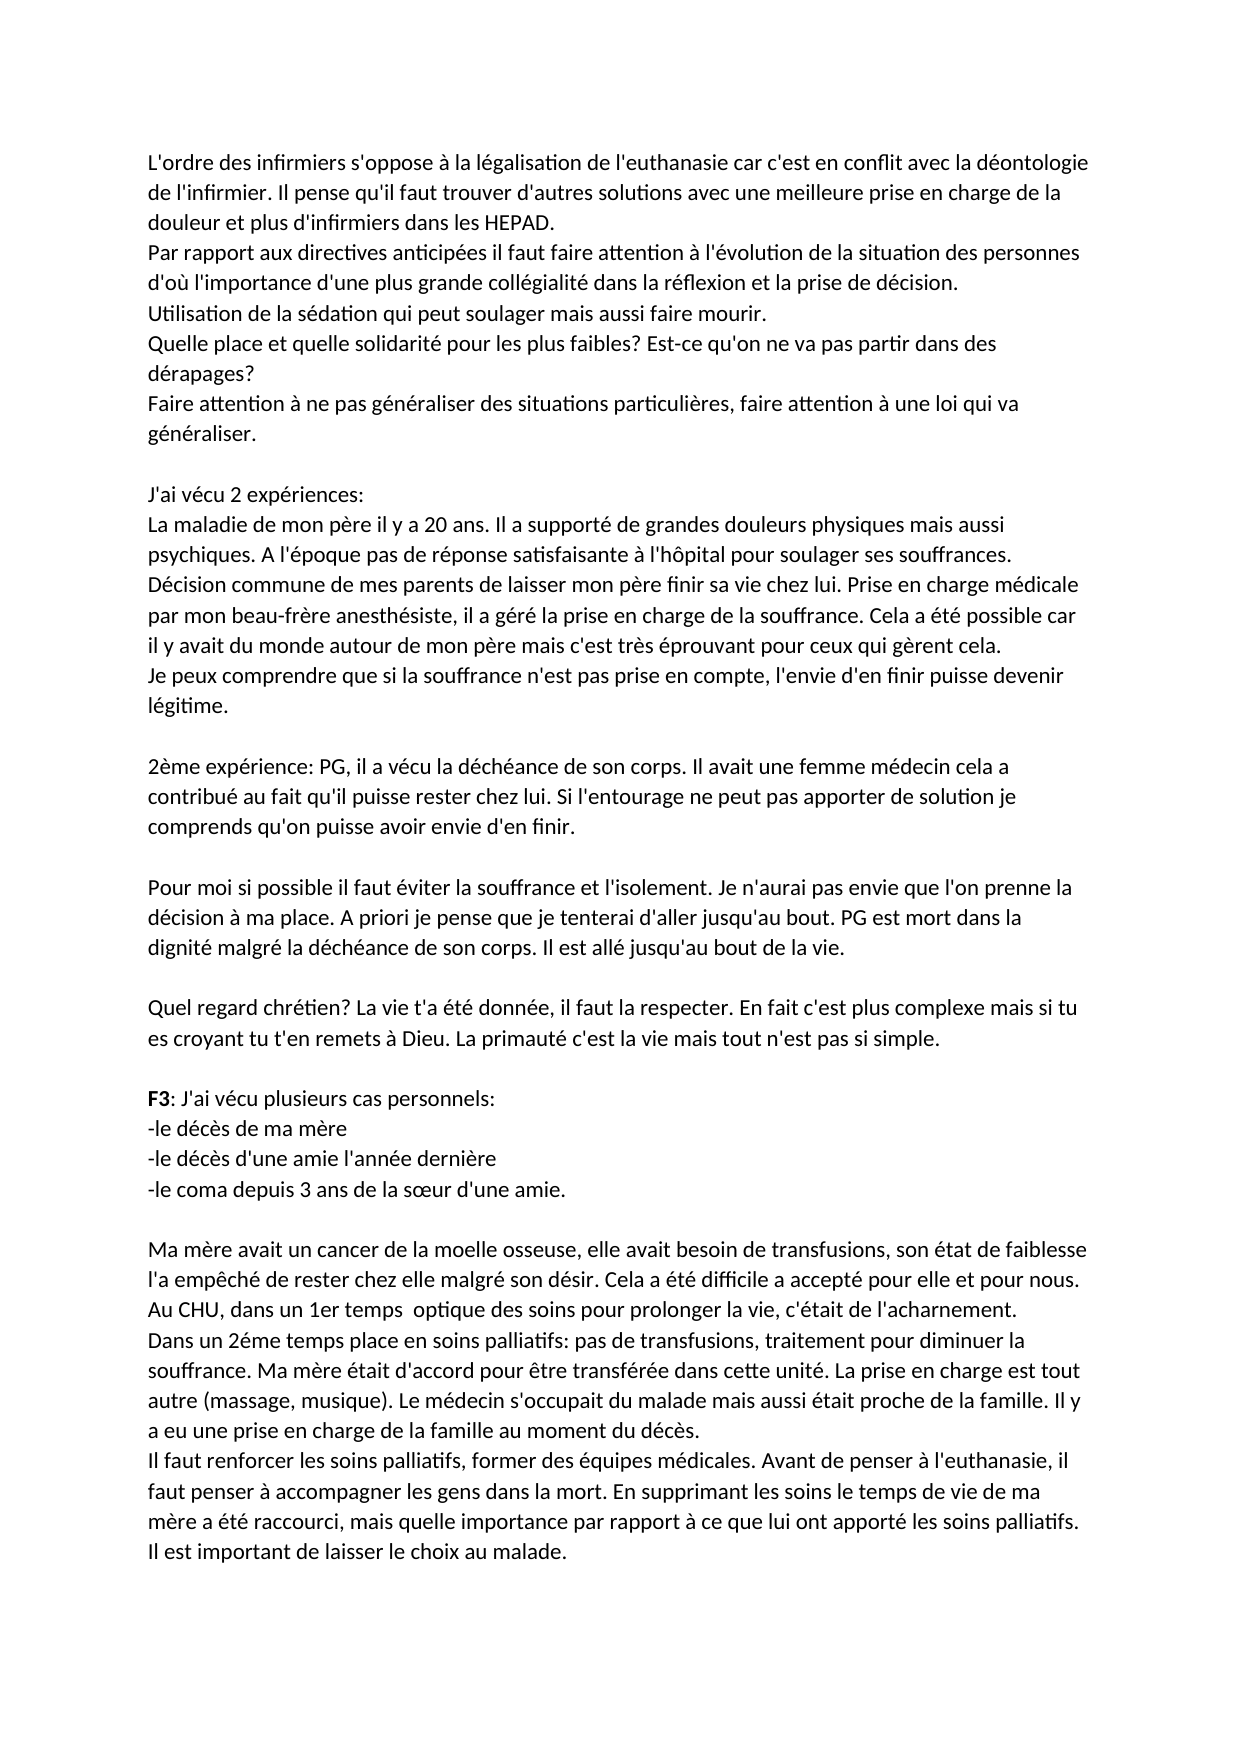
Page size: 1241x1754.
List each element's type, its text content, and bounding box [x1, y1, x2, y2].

text La maladie de mon père il y a 20 ans. Il a supporté de grandes douleurs physiques mais aussi psychiques. A l'époque pas de réponse satisfaisante à l'hôpital pour soulager ses souffrances. [148, 510, 1093, 568]
text Pour moi si possible il faut éviter la souffrance et l'isolement. Je n'aurai pas envie que l'on prenne la décision à ma place. A priori je pense que je tenterai d'aller jusqu'au bout. PG est mort dans la dignité malgré la déchéance de son corps. Il est allé jusqu'au bout de la vie. [148, 873, 1093, 961]
text F3: J'ai vécu plusieurs cas personnels: [148, 1084, 1093, 1112]
text Ma mère avait un cancer de la moelle osseuse, elle avait besoin de transfusions, son état de faiblesse l'a empêché de rester chez elle malgré son désir. Cela a été difficile a accepté pour elle et pour nous. [148, 1235, 1093, 1293]
text Utilisation de la sédation qui peut soulager mais aussi faire mourir. [148, 299, 1093, 327]
text Faire attention à ne pas généraliser des situations particulières, faire attention à une loi qui va généraliser. [148, 389, 1093, 447]
text 2ème expérience: PG, il a vécu la déchéance de son corps. Il avait une femme médecin cela a contribué au fait qu'il puisse rester chez lui. Si l'entourage ne peut pas apporter de solution je comprends qu'on puisse avoir envie d'en finir. [148, 752, 1093, 840]
text Au CHU, dans un 1er temps optique des soins pour prolonger la vie, c'était de l'acharnement. [148, 1296, 1093, 1323]
text -le décès de ma mère [148, 1114, 1093, 1142]
text -le décès d'une amie l'année dernière [148, 1144, 1093, 1172]
text Quelle place et quelle solidarité pour les plus faibles? Est-ce qu'on ne va pas partir dans des dérapages? [148, 329, 1093, 387]
text L'ordre des infirmiers s'oppose à la légalisation de l'euthanasie car c'est en conflit avec la déontologie de l'infirmier. Il pense qu'il faut trouver d'autres solutions avec une meilleure prise en charge de la douleur et plus d'infirmiers dans les HEPAD. [148, 148, 1093, 236]
text Dans un 2éme temps place en soins palliatifs: pas de transfusions, traitement pour diminuer la souffrance. Ma mère était d'accord pour être transférée dans cette unité. La prise en charge est tout autre (massage, musique). Le médecin s'occupait du malade mais aussi était proche de la famille. Il y a eu une prise en charge de la famille au moment du décès. [148, 1326, 1093, 1444]
text -le coma depuis 3 ans de la sœur d'une amie. [148, 1175, 1093, 1203]
text Quel regard chrétien? La vie t'a été donnée, il faut la respecter. En fait c'est plus complexe mais si tu es croyant tu t'en remets à Dieu. La primauté c'est la vie mais tout n'est pas si simple. [148, 993, 1093, 1052]
text Je peux comprendre que si la souffrance n'est pas prise en compte, l'envie d'en finir puisse devenir légitime. [148, 661, 1093, 719]
text Décision commune de mes parents de laisser mon père finir sa vie chez lui. Prise en charge médicale par mon beau-frère anesthésiste, il a géré la prise en charge de la souffrance. Cela a été possible car il y avait du monde autour de mon père mais c'est très éprouvant pour ceux qui gèrent cela. [148, 571, 1093, 659]
text Il est important de laisser le choix au malade. [148, 1537, 1093, 1565]
text Par rapport aux directives anticipées il faut faire attention à l'évolution de la situation des personnes d'où l'importance d'une plus grande collégialité dans la réflexion et la prise de décision. [148, 238, 1093, 296]
text J'ai vécu 2 expériences: [148, 480, 1093, 508]
text Il faut renforcer les soins palliatifs, former des équipes médicales. Avant de penser à l'euthanasie, il faut penser à accompagner les gens dans la mort. En supprimant les soins le temps de vie de ma mère a été raccourci, mais quelle importance par rapport à ce que lui ont apporté les soins palliatifs. [148, 1447, 1093, 1535]
